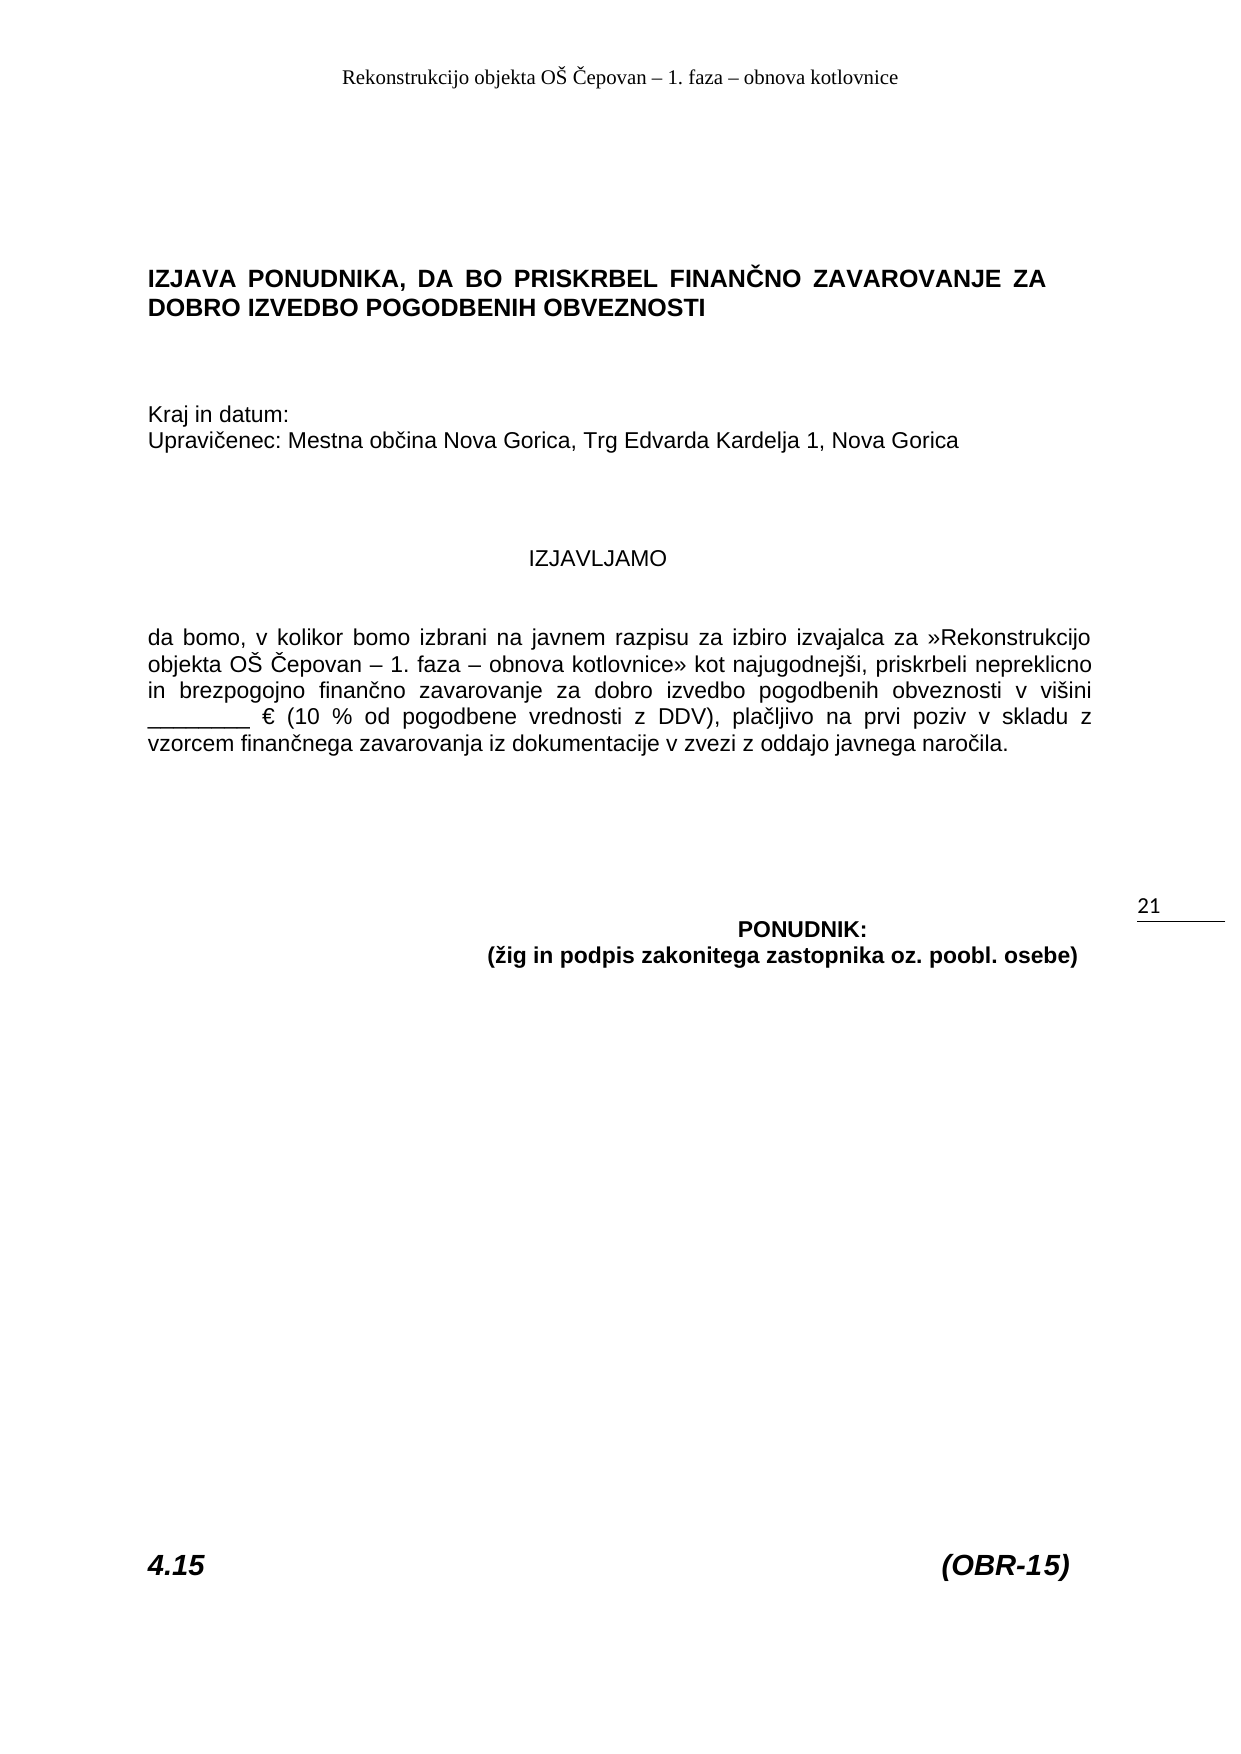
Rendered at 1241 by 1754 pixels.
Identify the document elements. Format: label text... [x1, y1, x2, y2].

text da bomo, v kolikor bomo izbrani na javnem razpisu za izbiro izvajalca za »Rekonstrukcijo objekta OŠ Čepovan – 1. faza – obnova kotlovnice» kot najugodnejši, priskrbeli nepreklicno in brezpogojno finančno zavarovanje za dobro izvedbo pogodbenih obveznosti v višini ________ € (10 % od pogodbene vrednosti z DDV), plačljivo na prvi poziv v skladu z vzorcem finančnega zavarovanja iz dokumentacije v zvezi z oddajo javnega naročila. [148, 624, 1092, 756]
text PONUDNIK: [590, 916, 1085, 942]
text IZJAVA PONUDNIKA, DA BO PRISKRBEL FINANČNO ZAVAROVANJE ZA DOBRO IZVEDBO POGODBENIH OBVEZNOSTI [148, 264, 1047, 322]
text Kraj in datum: [148, 401, 1092, 427]
list (OBR-15) [148, 1548, 1092, 1582]
text IZJAVLJAMO [148, 545, 1047, 571]
text Upravičenec: Mestna občina Nova Gorica, Trg Edvarda Kardelja 1, Nova Gorica [148, 427, 1092, 453]
text (žig in podpis zakonitega zastopnika oz. poobl. osebe) [148, 942, 1092, 968]
